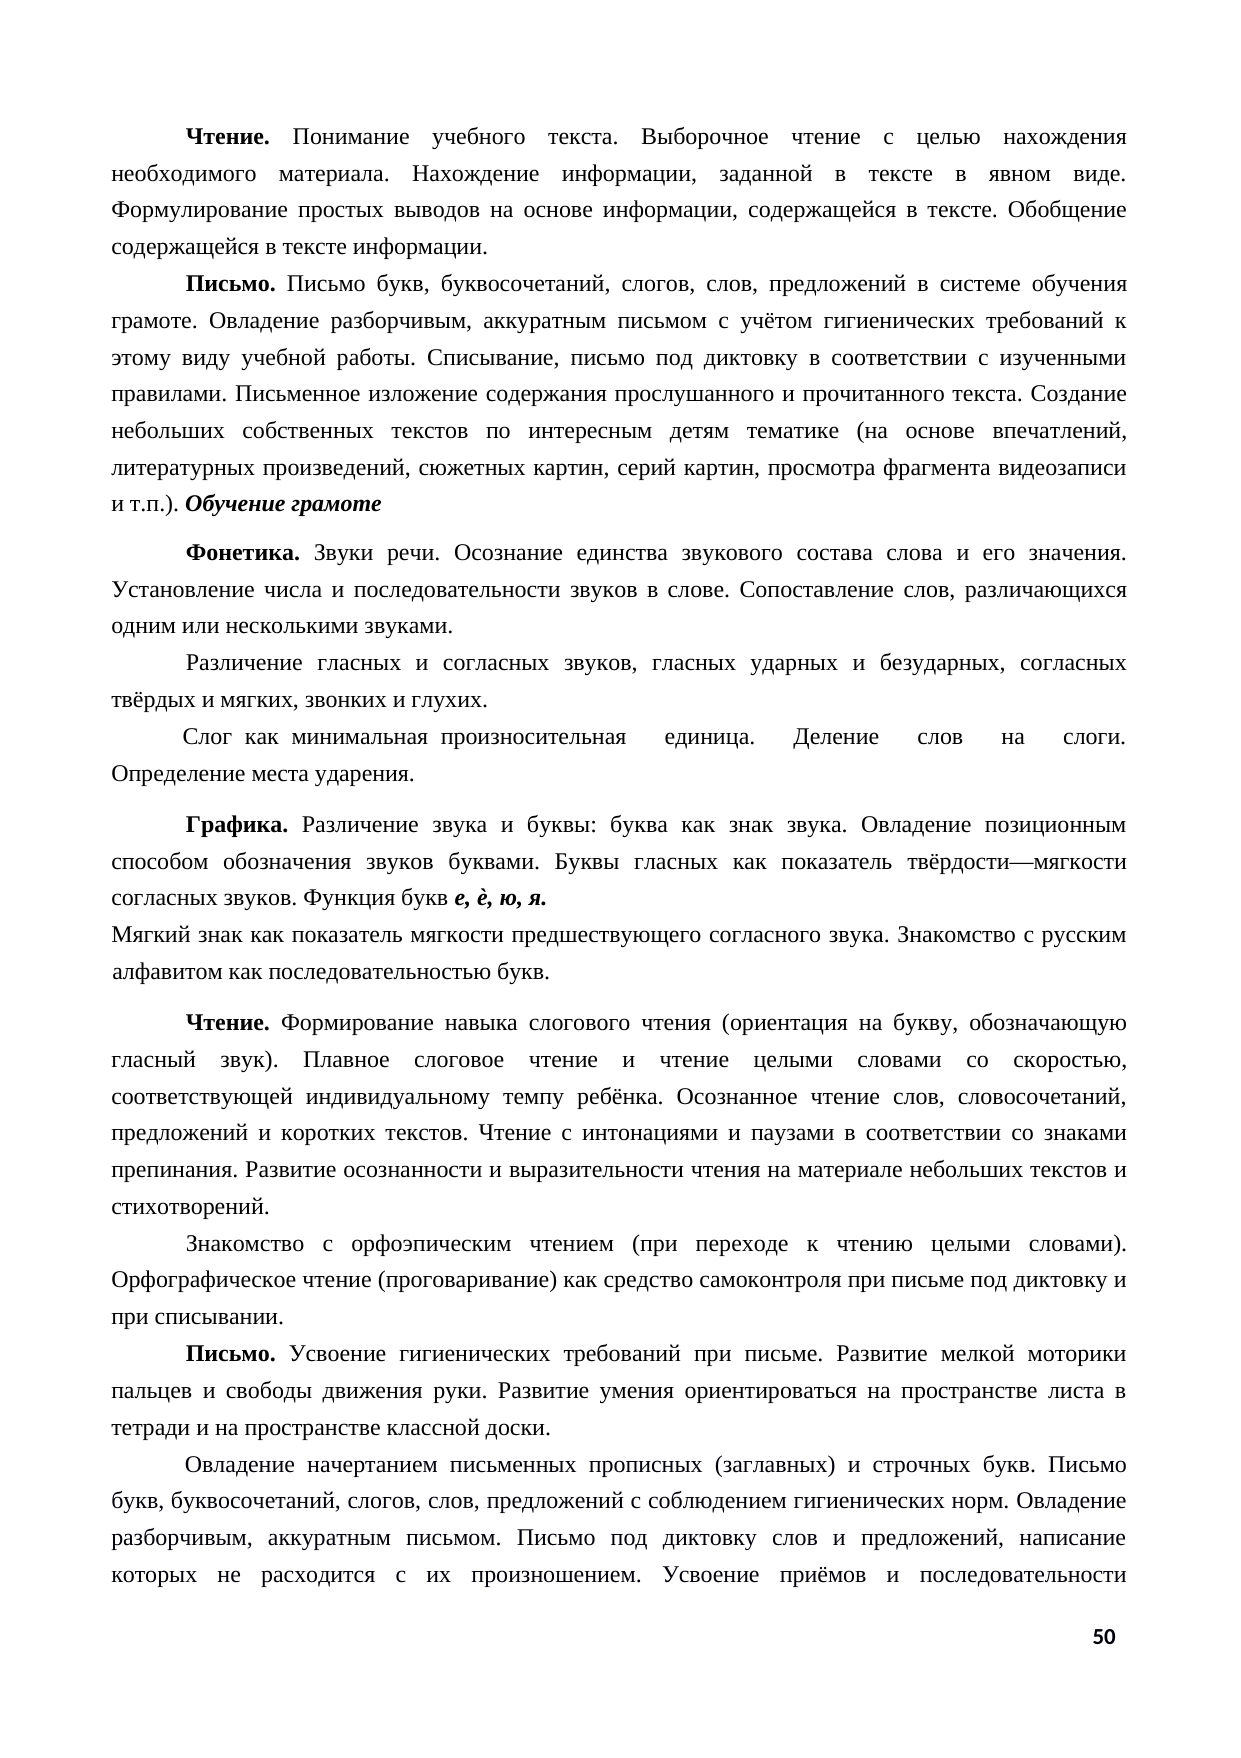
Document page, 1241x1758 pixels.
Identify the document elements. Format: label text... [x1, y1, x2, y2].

text Мягкий знак как показатель мягкости предшествующего согласного звука. Знакомство с русским алфавитом как последовательностью букв. [111, 921, 1128, 985]
text Фонетика. Звуки речи. Осознание единства звукового состава слова и его значения. Установление числа и последовательности звуков в слове. Сопоставление слов, различающихся одним или несколькими звуками. [111, 538, 1128, 639]
text Чтение. Понимание учебного текста. Выборочное чтение с целью нахождения необходимого материала. Нахождение информации, заданной в тексте в явном виде. Формулирование простых выводов на основе информации, содержащейся в тексте. Обобщение содержащейся в тексте информации. [111, 122, 1128, 260]
text Письмо. Письмо букв, буквосочетаний, слогов, слов, предложений в системе обучения грамоте. Овладение разборчивым, аккуратным письмом с учётом гигиенических требований к этому виду учебной работы. Списывание, письмо под диктовку в соответствии с изученными правилами. Письменное изложение содержания прослушанного и прочитанного текста. Создание небольших собственных текстов по интересным детям тематике (на основе впечатлений, литературных произведений, сюжетных картин, серий картин, просмотра фрагмента видеозаписи и т.п.). Обучение грамоте [111, 269, 1128, 517]
text Письмо. Усвоение гигиенических требований при письме. Развитие мелкой моторики пальцев и свободы движения руки. Развитие умения ориентироваться на пространстве листа в тетради и на пространстве классной доски. [111, 1339, 1128, 1440]
text Графика. Различение звука и буквы: буква как знак звука. Овладение позиционным способом обозначения звуков буквами. Буквы гласных как показатель твёрдости—мягкости согласных звуков. Функция букв е, ѐ, ю, я. [111, 810, 1128, 911]
text Чтение. Формирование навыка слогового чтения (ориентация на букву, обозначающую гласный звук). Плавное слоговое чтение и чтение целыми словами со скоростью, соответствующей индивидуальному темпу ребёнка. Осознанное чтение слов, словосочетаний, предложений и коротких текстов. Чтение с интонациями и паузами в соответствии со знаками препинания. Развитие осознанности и выразительности чтения на материале небольших текстов и стихотворений. [111, 1008, 1128, 1219]
text Знакомство с орфоэпическим чтением (при переходе к чтению целыми словами). Орфографическое чтение (проговаривание) как средство самоконтроля при письме под диктовку и при списывании. [111, 1229, 1128, 1330]
text Различение гласных и согласных звуков, гласных ударных и безударных, согласных твёрдых и мягких, звонких и глухих. [111, 648, 1128, 713]
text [111, 1450, 1128, 1587]
text Слог как минимальная произносительная единица. Деление слов на слоги. Определение места ударения. [111, 722, 1128, 787]
